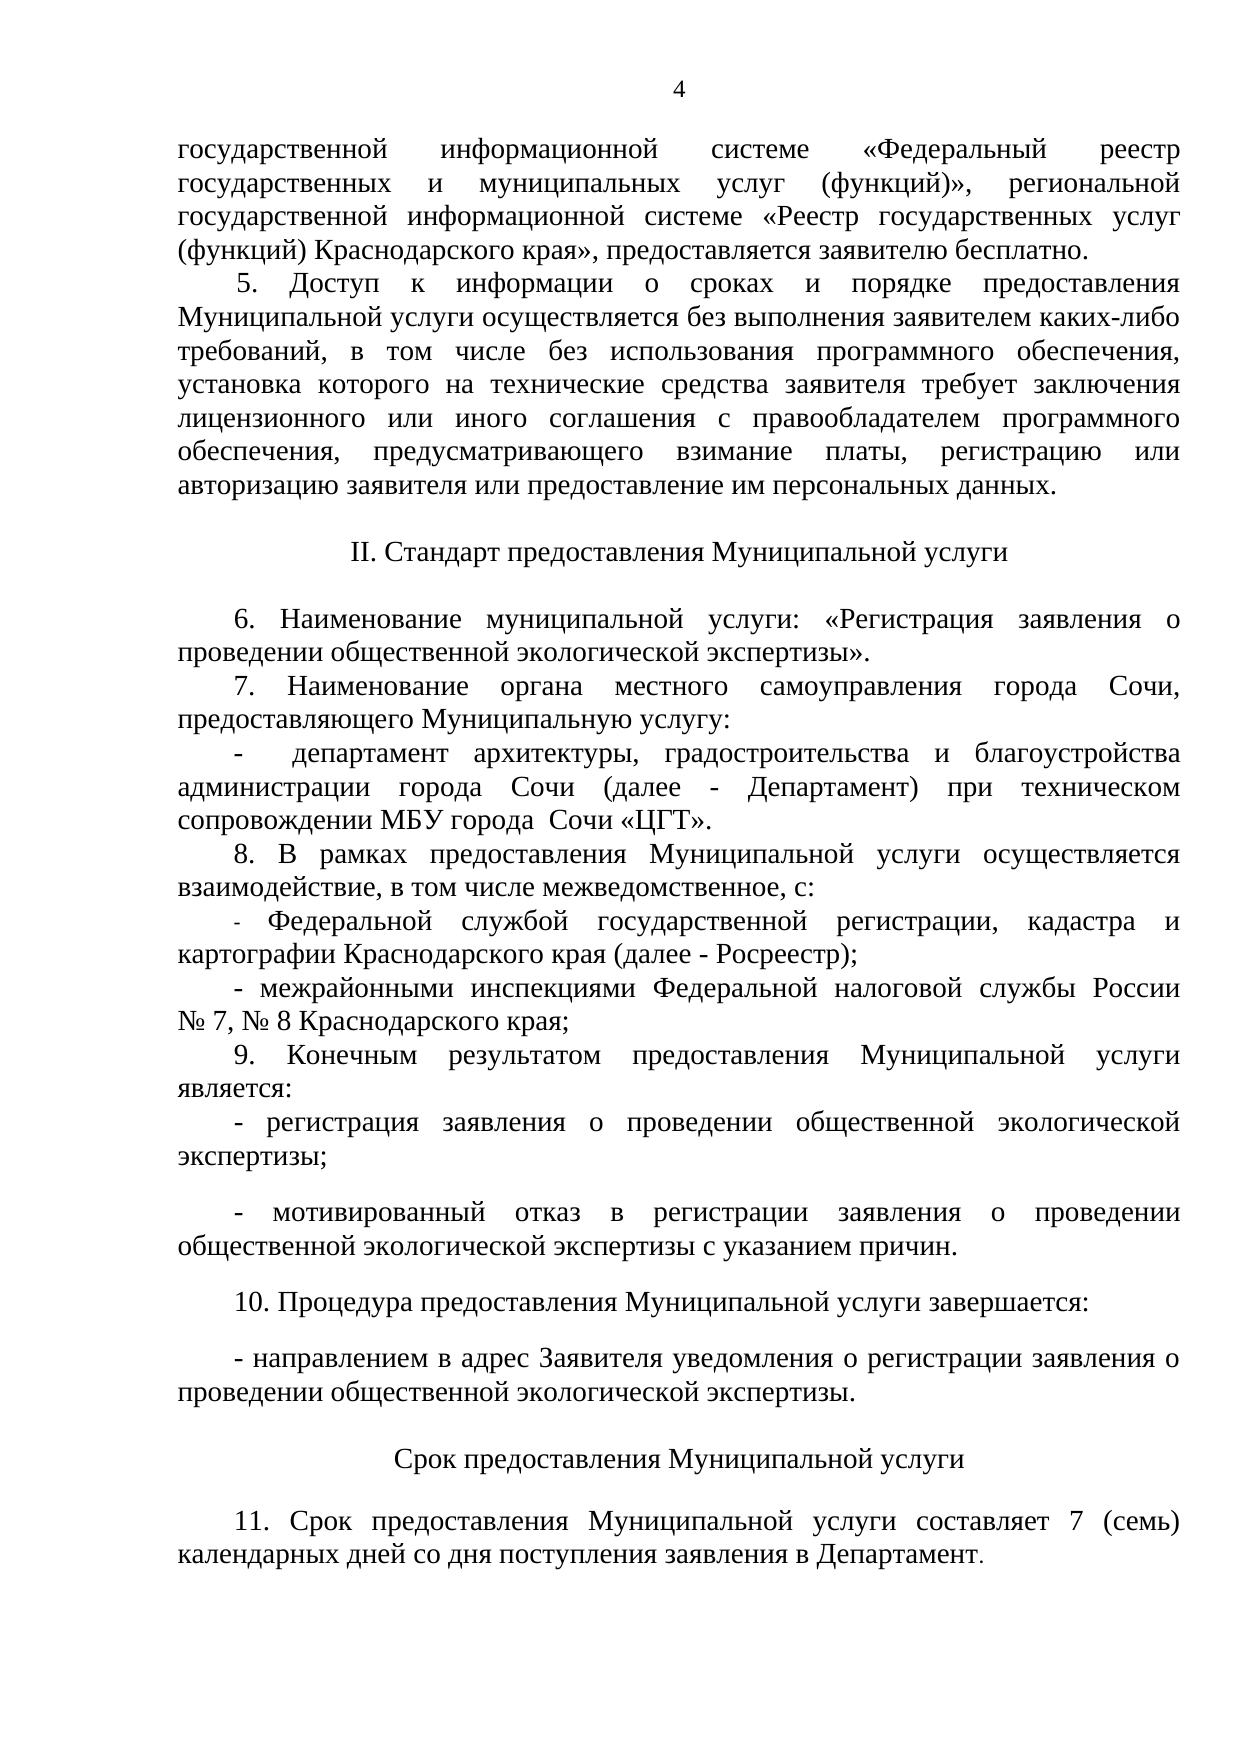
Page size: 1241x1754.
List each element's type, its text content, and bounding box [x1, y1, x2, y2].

text 6. Наименование муниципальной услуги: «Регистрация заявления о проведении общественной экологической экспертизы». [177, 601, 1181, 668]
text - Федеральной службой государственной регистрации, кадастра и картографии Краснодарского края (далее - Росреестр); [177, 903, 1181, 970]
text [177, 131, 1181, 266]
text 5. Доступ к информации о сроках и порядке предоставления Муниципальной услуги осуществляется без выполнения заявителем каких-либо требований, в том числе без использования программного обеспечения, установка которого на технические средства заявителя требует заключения лицензионного или иного соглашения с правообладателем программного обеспечения, предусматривающего взимание платы, регистрацию или авторизацию заявителя или предоставление им персональных данных. [177, 266, 1181, 500]
text 11. Срок предоставления Муниципальной услуги составляет 7 (семь) календарных дней со дня поступления заявления в Департамент. [177, 1503, 1181, 1570]
text - регистрация заявления о проведении общественной экологической экспертизы; [177, 1104, 1181, 1171]
text Срок предоставления Муниципальной услуги [177, 1441, 1181, 1475]
text - мотивированный отказ в регистрации заявления о проведении общественной экологической экспертизы с указанием причин. [177, 1194, 1181, 1261]
text - межрайонными инспекциями Федеральной налоговой службы России № 7, № 8 Краснодарского края; [177, 970, 1181, 1037]
text 8. В рамках предоставления Муниципальной услуги осуществляется взаимодействие, в том числе межведомственное, с: [177, 836, 1181, 903]
text II. Стандарт предоставления Муниципальной услуги [177, 534, 1181, 567]
text 10. Процедура предоставления Муниципальной услуги завершается: [177, 1284, 1181, 1318]
text - департамент архитектуры, градостроительства и благоустройства администрации города Сочи (далее - Департамент) при техническом сопровождении МБУ города Сочи «ЦГТ». [177, 735, 1181, 836]
text 7. Наименование органа местного самоуправления города Сочи, предоставляющего Муниципальную услугу: [177, 668, 1181, 735]
text - направлением в адрес Заявителя уведомления о регистрации заявления о проведении общественной экологической экспертизы. [177, 1341, 1181, 1408]
text 9. Конечным результатом предоставления Муниципальной услуги является: [177, 1037, 1181, 1104]
